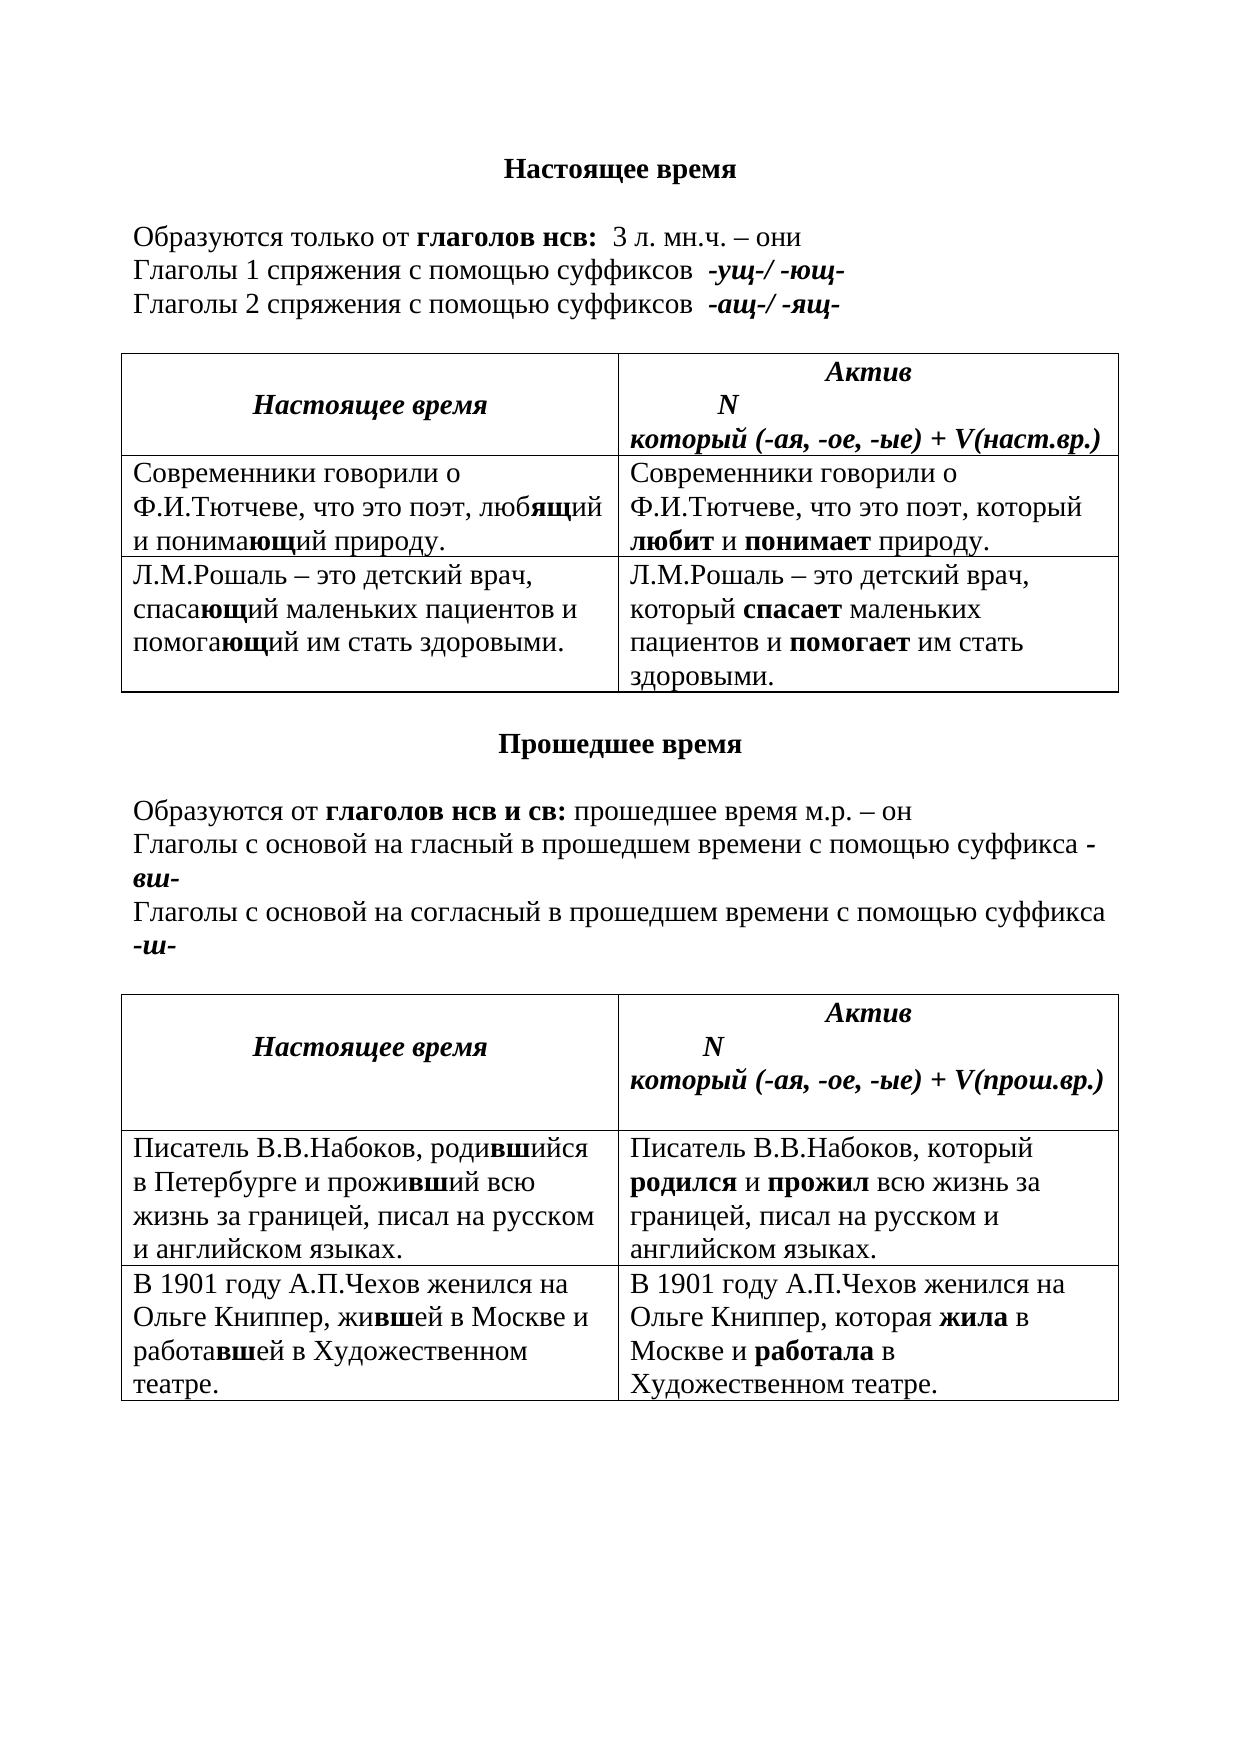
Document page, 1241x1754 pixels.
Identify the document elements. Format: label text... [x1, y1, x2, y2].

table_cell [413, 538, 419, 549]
text Прошедшее время [133, 726, 1107, 759]
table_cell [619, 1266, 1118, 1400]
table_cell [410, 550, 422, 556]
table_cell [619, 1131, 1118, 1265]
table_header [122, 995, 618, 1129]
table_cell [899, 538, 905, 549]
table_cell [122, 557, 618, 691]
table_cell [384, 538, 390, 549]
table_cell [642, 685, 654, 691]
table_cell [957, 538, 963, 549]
text Глаголы 1 спряжения с помощью суффиксов -ущ-/ -ющ- [133, 252, 1107, 286]
text Глаголы с основой на гласный в прошедшем времени с помощью суффикса -вш- [133, 827, 1107, 894]
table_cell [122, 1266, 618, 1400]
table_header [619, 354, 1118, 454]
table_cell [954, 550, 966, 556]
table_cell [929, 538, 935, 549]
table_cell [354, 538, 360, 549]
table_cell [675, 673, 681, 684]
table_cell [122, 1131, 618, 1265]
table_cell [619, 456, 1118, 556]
text Образуются от глаголов нсв и св: прошедшее время м.р. – он [133, 793, 1107, 827]
text Глаголы 2 спряжения с помощью суффиксов -ащ-/ -ящ- [133, 286, 1107, 319]
text Образуются только от глаголов нсв: 3 л. мн.ч. – они [133, 219, 1107, 252]
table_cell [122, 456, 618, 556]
text Настоящее время [133, 152, 1107, 185]
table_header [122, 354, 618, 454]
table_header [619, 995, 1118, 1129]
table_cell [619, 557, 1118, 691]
text Глаголы с основой на согласный в прошедшем времени с помощью суффикса -ш- [133, 894, 1107, 961]
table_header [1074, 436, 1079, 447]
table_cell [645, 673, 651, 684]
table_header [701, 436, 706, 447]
